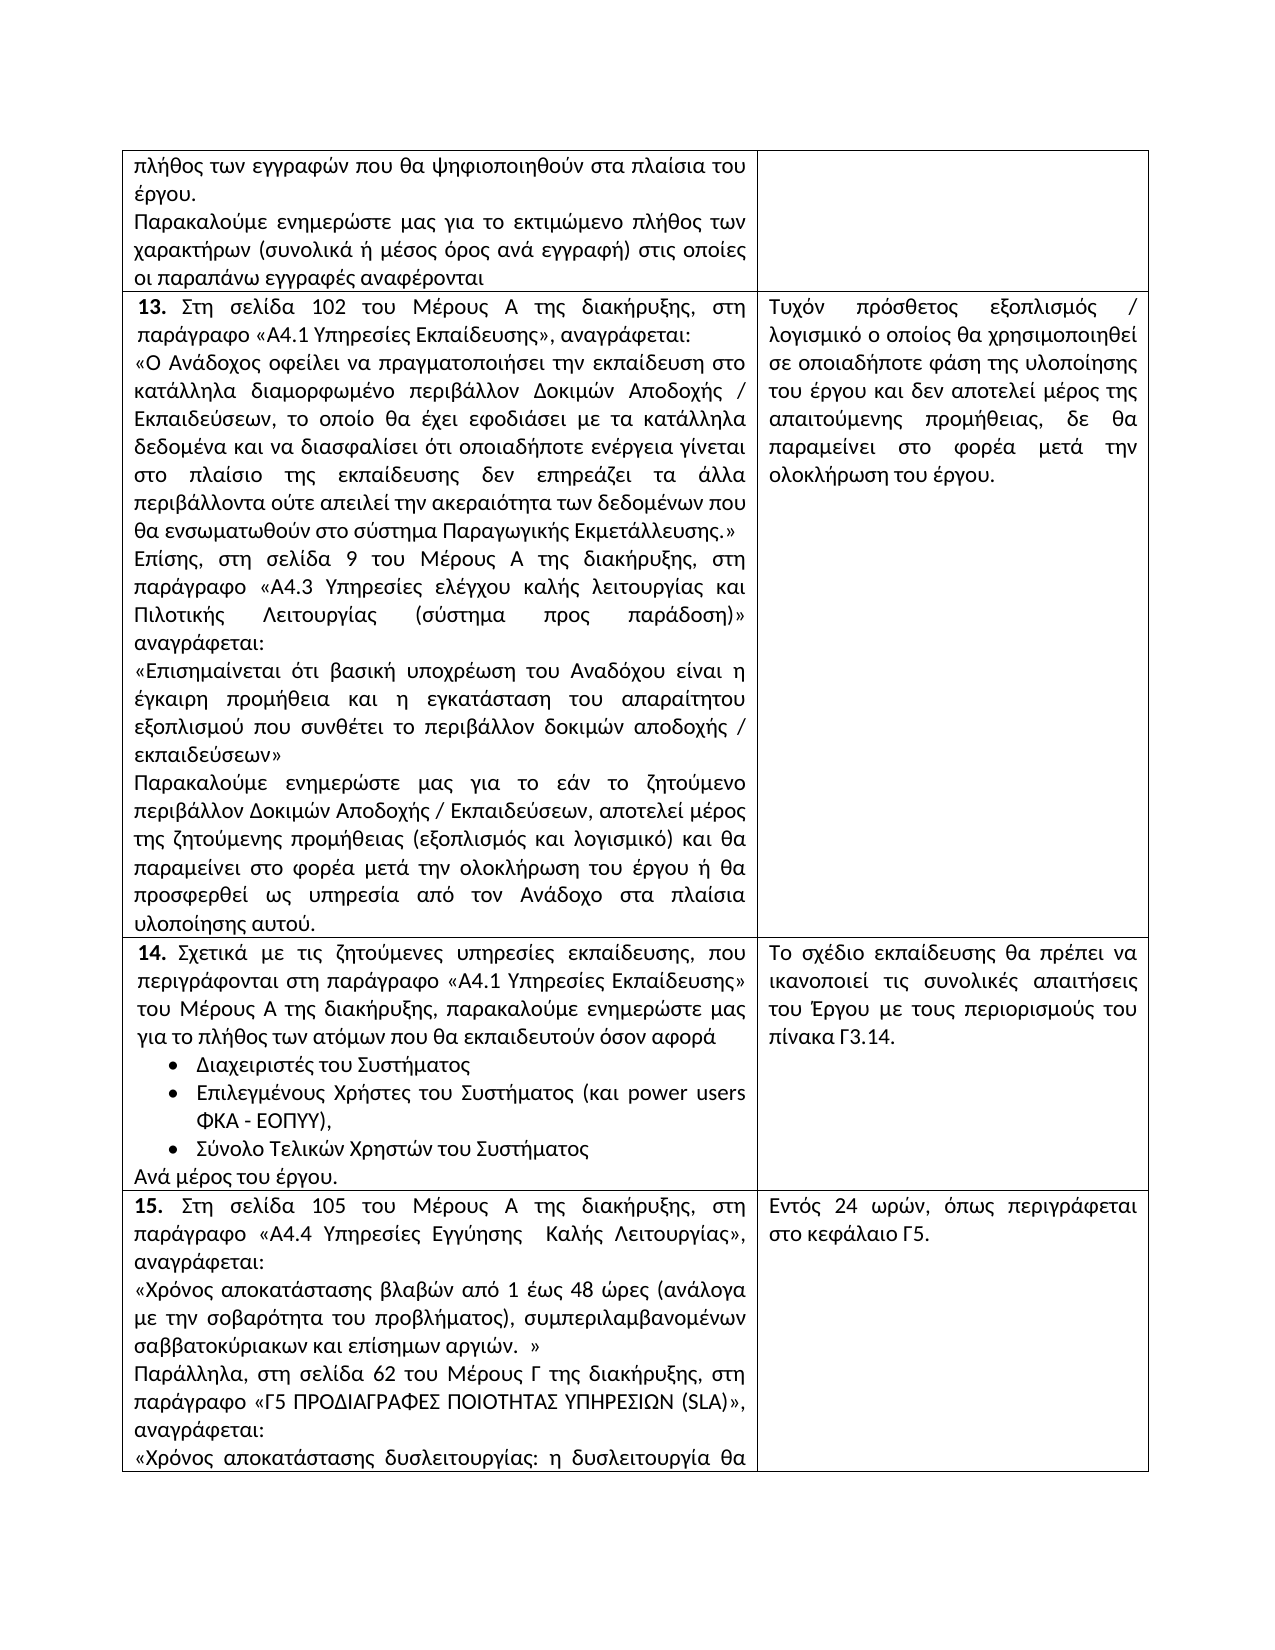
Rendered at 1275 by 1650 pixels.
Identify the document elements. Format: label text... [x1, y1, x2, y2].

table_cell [123, 1191, 757, 1471]
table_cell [758, 151, 1148, 291]
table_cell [758, 1191, 1148, 1471]
table_cell Το σχέδιο εκπαίδευσης θα πρέπει να ικανοποιεί τις συνολικές απαιτήσεις του Έργου με τους περιορισμούς του πίνακα Γ3.14. [758, 938, 1148, 1190]
table_cell 14. Σχετικά με τις ζητούμενες υπηρεσίες εκπαίδευσης, που περιγράφονται στη παράγραφο «Α4.1 Υπηρεσίες Εκπαίδευσης» του Μέρους Α της διακήρυξης, παρακαλούμε ενημερώστε μας για το πλήθος των ατόμων που θα εκπαιδευτούν όσον αφορά Διαχειριστές του Συστήματος Επιλεγμένους Χρήστες του Συστήματος (και power users ΦΚΑ - ΕΟΠΥΥ), Σύνολο Τελικών Χρηστών του Συστήματος Ανά μέρος του έργου. [123, 938, 757, 1190]
table_cell Τυχόν πρόσθετος εξοπλισμός / λογισμικό ο οποίος θα χρησιμοποιηθεί σε οποιαδήποτε φάση της υλοποίησης του έργου και δεν αποτελεί μέρος της απαιτούμενης προμήθειας, δε θα παραμείνει στο φορέα μετά την ολοκλήρωση του έργου. [758, 292, 1148, 937]
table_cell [123, 151, 757, 291]
table_cell 13. Στη σελίδα 102 του Μέρους Α της διακήρυξης, στη παράγραφο «Α4.1 Υπηρεσίες Εκπαίδευσης», αναγράφεται: «Ο Ανάδοχος οφείλει να πραγματοποιήσει την εκπαίδευση στο κατάλληλα διαμορφωμένο περιβάλλον Δοκιμών Αποδοχής / Εκπαιδεύσεων, το οποίο θα έχει εφοδιάσει με τα κατάλληλα δεδομένα και να διασφαλίσει ότι οποιαδήποτε ενέργεια γίνεται στο πλαίσιο της εκπαίδευσης δεν επηρεάζει τα άλλα περιβάλλοντα ούτε απειλεί την ακεραιότητα των δεδομένων που θα ενσωματωθούν στο σύστημα Παραγωγικής Εκμετάλλευσης.» Επίσης, στη σελίδα 9 του Μέρους Α της διακήρυξης, στη παράγραφο «Α4.3 Υπηρεσίες ελέγχου καλής λειτουργίας και Πιλοτικής Λειτουργίας (σύστημα προς παράδοση)» αναγράφεται: «Επισημαίνεται ότι βασική υποχρέωση του Αναδόχου είναι η έγκαιρη προμήθεια και η εγκατάσταση του απαραίτητου εξοπλισμού που συνθέτει το περιβάλλον δοκιμών αποδοχής / εκπαιδεύσεων» Παρακαλούμε ενημερώστε μας για το εάν το ζητούμενο περιβάλλον Δοκιμών Αποδοχής / Εκπαιδεύσεων, αποτελεί μέρος της ζητούμενης προμήθειας (εξοπλισμός και λογισμικό) και θα παραμείνει στο φορέα μετά την ολοκλήρωση του έργου ή θα προσφερθεί ως υπηρεσία από τον Ανάδοχο στα πλαίσια υλοποίησης αυτού. [123, 292, 757, 937]
